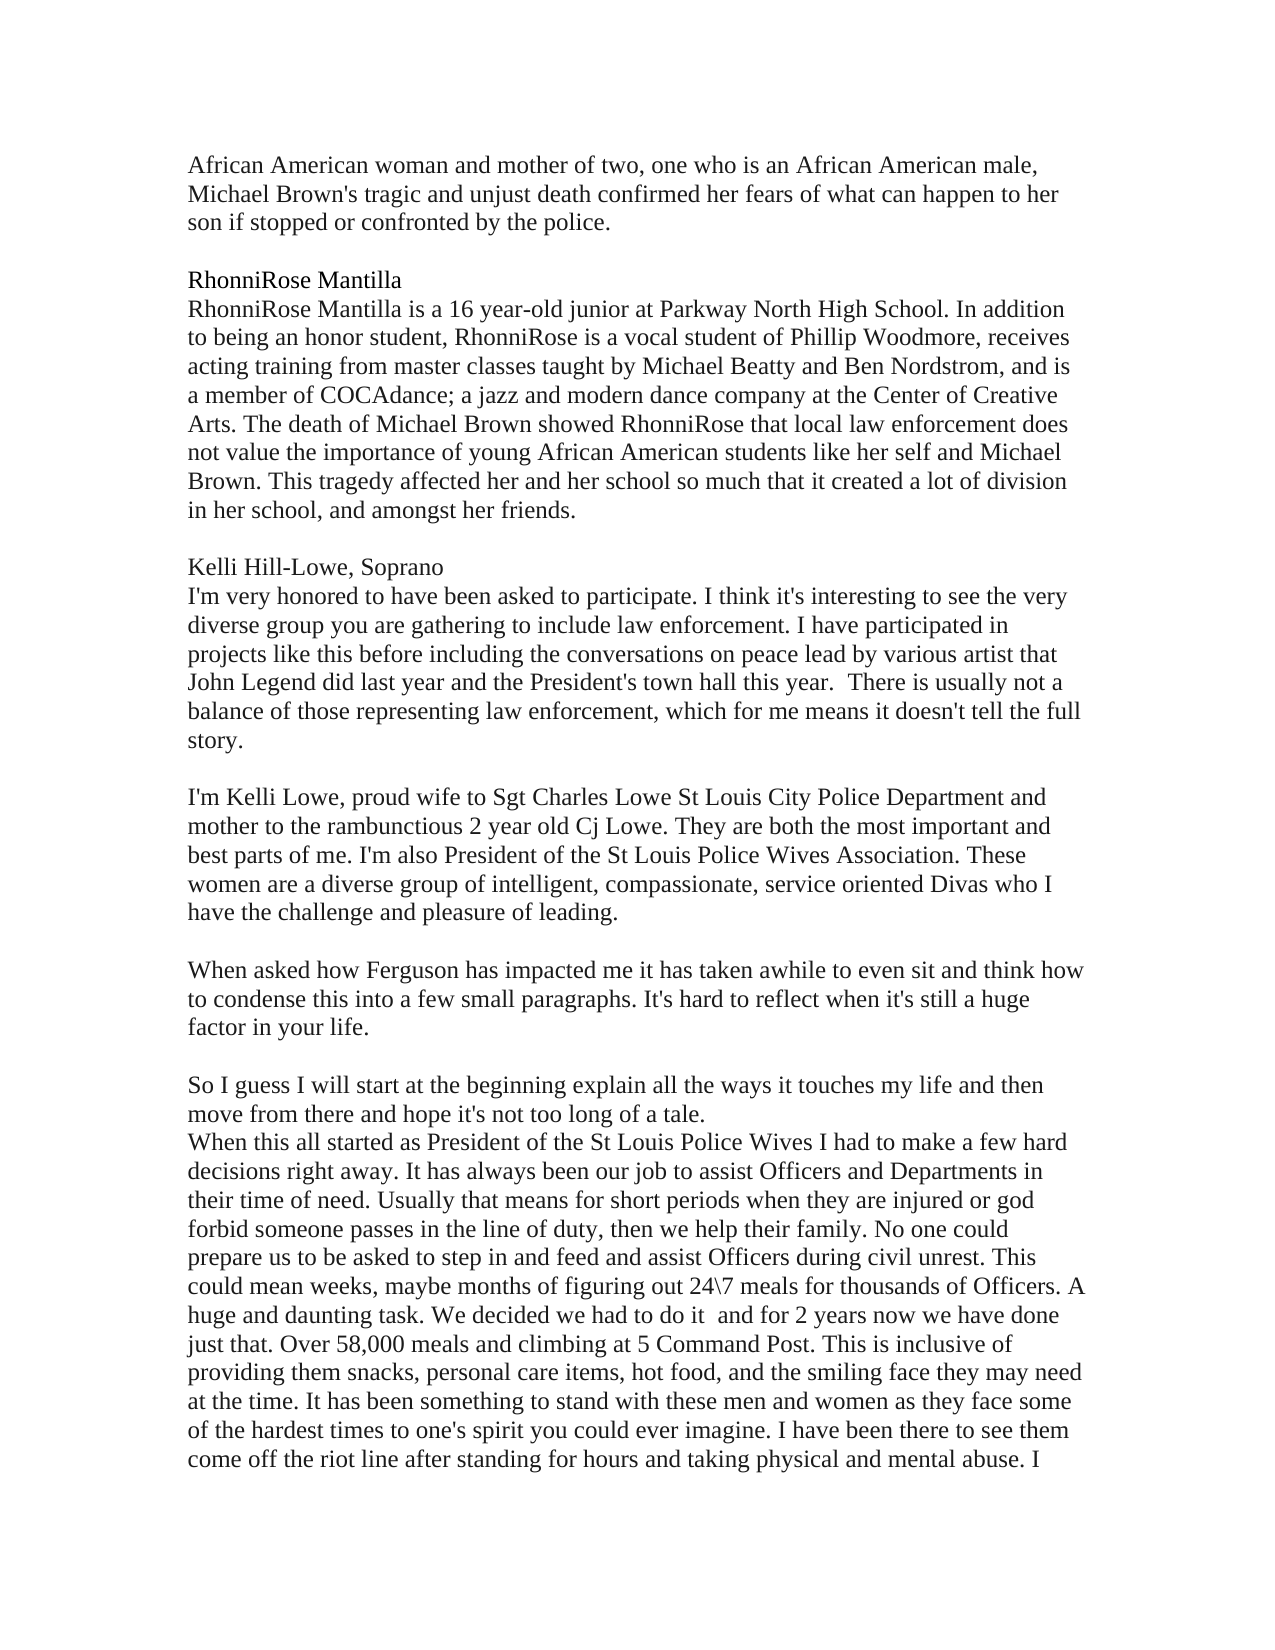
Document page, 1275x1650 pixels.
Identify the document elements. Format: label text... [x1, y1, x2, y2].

text When asked how Ferguson has impacted me it has taken awhile to even sit and think how to condense this into a few small paragraphs. It's hard to reflect when it's still a huge factor in your life. [187, 955, 1087, 1041]
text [187, 150, 1087, 236]
text I'm Kelli Lowe, proud wife to Sgt Charles Lowe St Louis City Police Department and mother to the rambunctious 2 year old Cj Lowe. They are both the most important and best parts of me. I'm also President of the St Louis Police Wives Association. These women are a diverse group of intelligent, compassionate, service oriented Divas who I have the challenge and pleasure of leading. [187, 782, 1087, 926]
text So I guess I will start at the beginning explain all the ways it touches my life and then move from there and hope it's not too long of a tale. [187, 1070, 1087, 1127]
text RhonniRose Mantilla [187, 265, 1087, 294]
text Kelli Hill-Lowe, Soprano [187, 552, 1087, 581]
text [187, 1127, 1087, 1472]
text I'm very honored to have been asked to participate. I think it's interesting to see the very diverse group you are gathering to include law enforcement. I have participated in projects like this before including the conversations on peace lead by various artist that John Legend did last year and the President's town hall this year. There is usually not a balance of those representing law enforcement, which for me means it doesn't tell the full story. [187, 581, 1087, 754]
text RhonniRose Mantilla is a 16 year-old junior at Parkway North High School. In addition to being an honor student, RhonniRose is a vocal student of Phillip Woodmore, receives acting training from master classes taught by Michael Beatty and Ben Nordstrom, and is a member of COCAdance; a jazz and modern dance company at the Center of Creative Arts. The death of Michael Brown showed RhonniRose that local law enforcement does not value the importance of young African American students like her self and Michael Brown. This tragedy affected her and her school so much that it created a lot of division in her school, and amongst her friends. [187, 294, 1087, 524]
